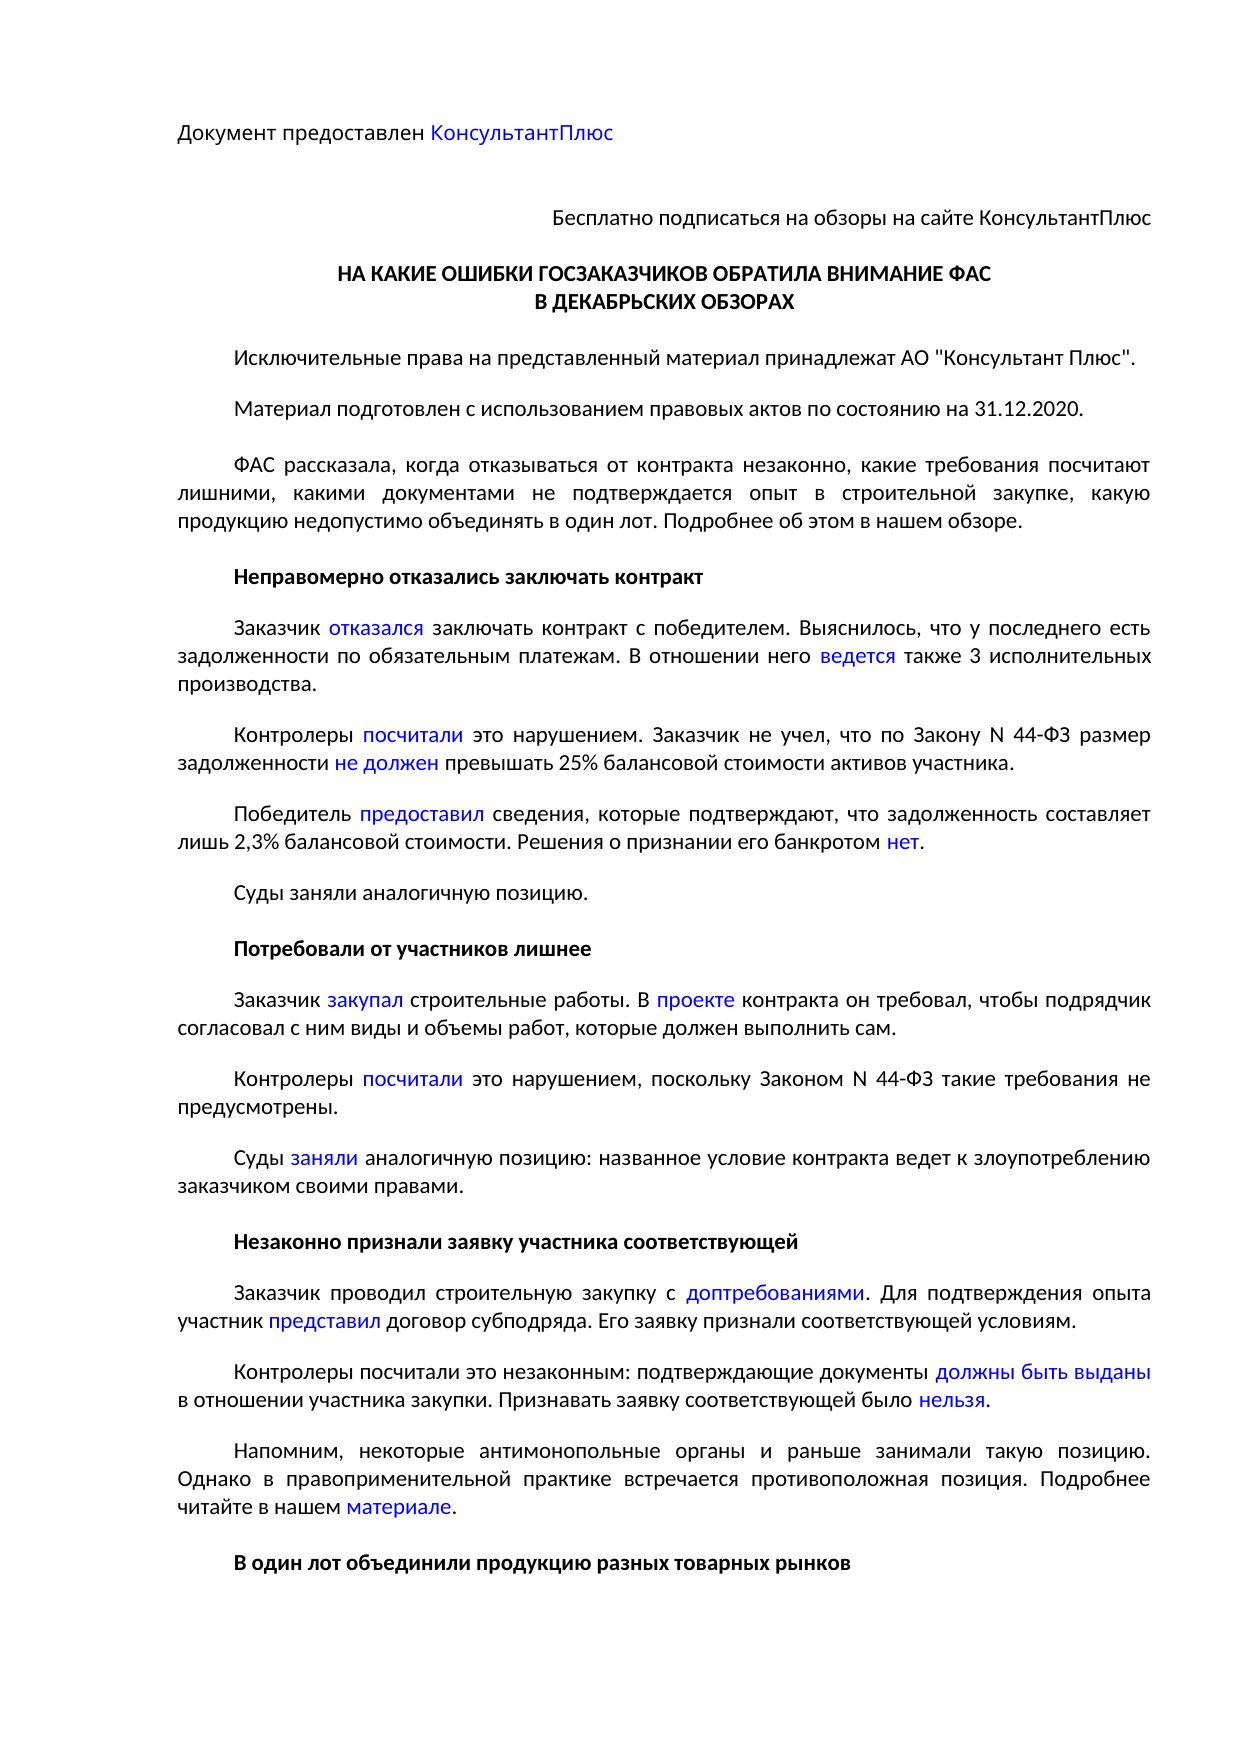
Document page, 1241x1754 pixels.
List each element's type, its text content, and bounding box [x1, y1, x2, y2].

text Победитель предоставил сведения, которые подтверждают, что задолженность составляет лишь 2,3% балансовой стоимости. Решения о признании его банкротом нет. [177, 799, 1152, 855]
text Напомним, некоторые антимонопольные органы и раньше занимали такую позицию. Однако в правоприменительной практике встречается противоположная позиция. Подробнее читайте в нашем материале. [177, 1436, 1152, 1520]
title Неправомерно отказались заключать контракт [177, 562, 1152, 590]
text Контролеры посчитали это нарушением, поскольку Законом N 44-ФЗ такие требования не предусмотрены. [177, 1064, 1152, 1120]
text Контролеры посчитали это незаконным: подтверждающие документы должны быть выданы в отношении участника закупки. Признавать заявку соответствующей было нельзя. [177, 1357, 1152, 1413]
text Заказчик проводил строительную закупку с доптребованиями. Для подтверждения опыта участник представил договор субподряда. Его заявку признали соответствующей условиям. [177, 1278, 1152, 1334]
title В ДЕКАБРЬСКИХ ОБЗОРАХ [177, 287, 1152, 315]
title Незаконно признали заявку участника соответствующей [177, 1227, 1152, 1255]
title НА КАКИЕ ОШИБКИ ГОСЗАКАЗЧИКОВ ОБРАТИЛА ВНИМАНИЕ ФАС [177, 259, 1152, 287]
text Заказчик отказался заключать контракт с победителем. Выяснилось, что у последнего есть задолженности по обязательным платежам. В отношении него ведется также 3 исполнительных производства. [177, 613, 1152, 697]
text Суды заняли аналогичную позицию. [177, 878, 1152, 906]
text Исключительные права на представленный материал принадлежат АО "Консультант Плюс". [177, 343, 1152, 371]
title Документ предоставлен КонсультантПлюс [177, 118, 1152, 175]
text Суды заняли аналогичную позицию: названное условие контракта ведет к злоупотреблению заказчиком своими правами. [177, 1143, 1152, 1199]
text ФАС рассказала, когда отказываться от контракта незаконно, какие требования посчитают лишними, какими документами не подтверждается опыт в строительной закупке, какую продукцию недопустимо объединять в один лот. Подробнее об этом в нашем обзоре. [177, 450, 1152, 534]
title Потребовали от участников лишнее [177, 934, 1152, 962]
text Материал подготовлен с использованием правовых актов по состоянию на 31.12.2020. [177, 394, 1152, 422]
text Контролеры посчитали это нарушением. Заказчик не учел, что по Закону N 44-ФЗ размер задолженности не должен превышать 25% балансовой стоимости активов участника. [177, 720, 1152, 776]
text Бесплатно подписаться на обзоры на сайте КонсультантПлюс [177, 203, 1152, 231]
title В один лот объединили продукцию разных товарных рынков [177, 1548, 1152, 1576]
text Заказчик закупал строительные работы. В проекте контракта он требовал, чтобы подрядчик согласовал с ним виды и объемы работ, которые должен выполнить сам. [177, 985, 1152, 1041]
